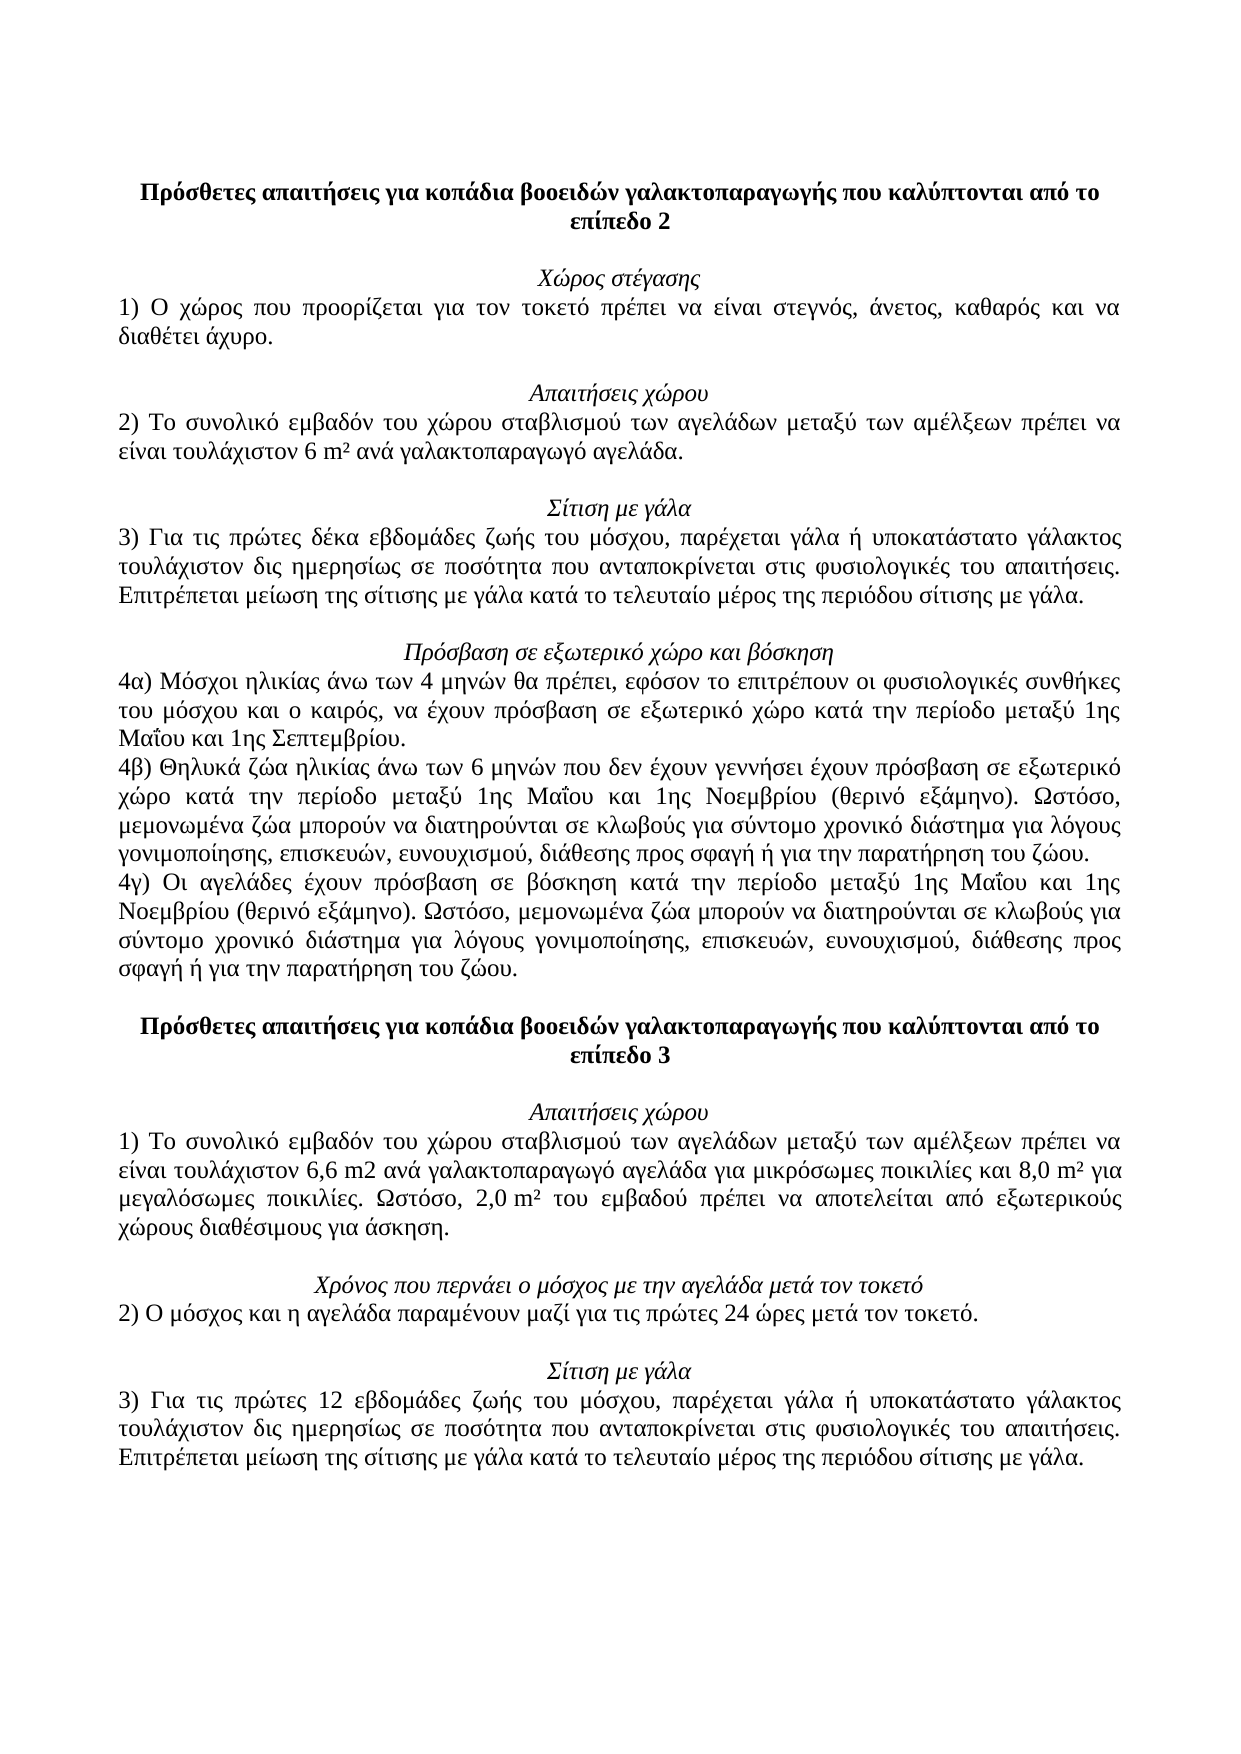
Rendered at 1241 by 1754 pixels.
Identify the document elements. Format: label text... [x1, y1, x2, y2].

text Απαιτήσεις χώρου [118, 1097, 1122, 1126]
text 4α) Μόσχοι ηλικίας άνω των 4 μηνών θα πρέπει, εφόσον το επιτρέπουν οι φυσιολογικές συνθήκες του μόσχου και ο καιρός, να έχουν πρόσβαση σε εξωτερικό χώρο κατά την περίοδο μεταξύ 1ης Μαΐου και 1ης Σεπτεμβρίου. [118, 666, 1122, 752]
text Πρόσβαση σε εξωτερικό χώρο και βόσκηση [118, 637, 1122, 666]
text Χρόνος που περνάει ο μόσχος με την αγελάδα μετά τον τοκετό [118, 1270, 1122, 1298]
text 1) Το συνολικό εμβαδόν του χώρου σταβλισμού των αγελάδων μεταξύ των αμέλξεων πρέπει να είναι τουλάχιστον 6,6 m2 ανά γαλακτοπαραγωγό αγελάδα για μικρόσωμες ποικιλίες και 8,0 m² για μεγαλόσωμες ποικιλίες. Ωστόσο, 2,0 m² του εμβαδού πρέπει να αποτελείται από εξωτερικούς χώρους διαθέσιμους για άσκηση. [118, 1126, 1122, 1241]
text 1) Ο χώρος που προορίζεται για τον τοκετό πρέπει να είναι στεγνός, άνετος, καθαρός και να διαθέτει άχυρο. [118, 292, 1122, 350]
text Σίτιση με γάλα [118, 1356, 1122, 1385]
text Πρόσθετες απαιτήσεις για κοπάδια βοοειδών γαλακτοπαραγωγής που καλύπτονται από το επίπεδο 3 [118, 1011, 1122, 1068]
text Πρόσθετες απαιτήσεις για κοπάδια βοοειδών γαλακτοπαραγωγής που καλύπτονται από το επίπεδο 2 [118, 177, 1122, 235]
text 3) Για τις πρώτες δέκα εβδομάδες ζωής του μόσχου, παρέχεται γάλα ή υποκατάστατο γάλακτος τουλάχιστον δις ημερησίως σε ποσότητα που ανταποκρίνεται στις φυσιολογικές του απαιτήσεις. Επιτρέπεται μείωση της σίτισης με γάλα κατά το τελευταίο μέρος της περιόδου σίτισης με γάλα. [118, 522, 1122, 608]
text 4β) Θηλυκά ζώα ηλικίας άνω των 6 μηνών που δεν έχουν γεννήσει έχουν πρόσβαση σε εξωτερικό χώρο κατά την περίοδο μεταξύ 1ης Μαΐου και 1ης Νοεμβρίου (θερινό εξάμηνο). Ωστόσο, μεμονωμένα ζώα μπορούν να διατηρούνται σε κλωβούς για σύντομο χρονικό διάστημα για λόγους γονιμοποίησης, επισκευών, ευνουχισμού, διάθεσης προς σφαγή ή για την παρατήρηση του ζώου. [118, 752, 1122, 867]
text 2) Ο μόσχος και η αγελάδα παραμένουν μαζί για τις πρώτες 24 ώρες μετά τον τοκετό. [118, 1298, 1122, 1327]
text 4γ) Οι αγελάδες έχουν πρόσβαση σε βόσκηση κατά την περίοδο μεταξύ 1ης Μαΐου και 1ης Νοεμβρίου (θερινό εξάμηνο). Ωστόσο, μεμονωμένα ζώα μπορούν να διατηρούνται σε κλωβούς για σύντομο χρονικό διάστημα για λόγους γονιμοποίησης, επισκευών, ευνουχισμού, διάθεσης προς σφαγή ή για την παρατήρηση του ζώου. [118, 867, 1122, 982]
text 2) Το συνολικό εμβαδόν του χώρου σταβλισμού των αγελάδων μεταξύ των αμέλξεων πρέπει να είναι τουλάχιστον 6 m² ανά γαλακτοπαραγωγό αγελάδα. [118, 407, 1122, 465]
text Σίτιση με γάλα [118, 493, 1122, 522]
text 3) Για τις πρώτες 12 εβδομάδες ζωής του μόσχου, παρέχεται γάλα ή υποκατάστατο γάλακτος τουλάχιστον δις ημερησίως σε ποσότητα που ανταποκρίνεται στις φυσιολογικές του απαιτήσεις. Επιτρέπεται μείωση της σίτισης με γάλα κατά το τελευταίο μέρος της περιόδου σίτισης με γάλα. [118, 1385, 1122, 1471]
text Χώρος στέγασης [118, 263, 1122, 292]
text Απαιτήσεις χώρου [118, 378, 1122, 407]
